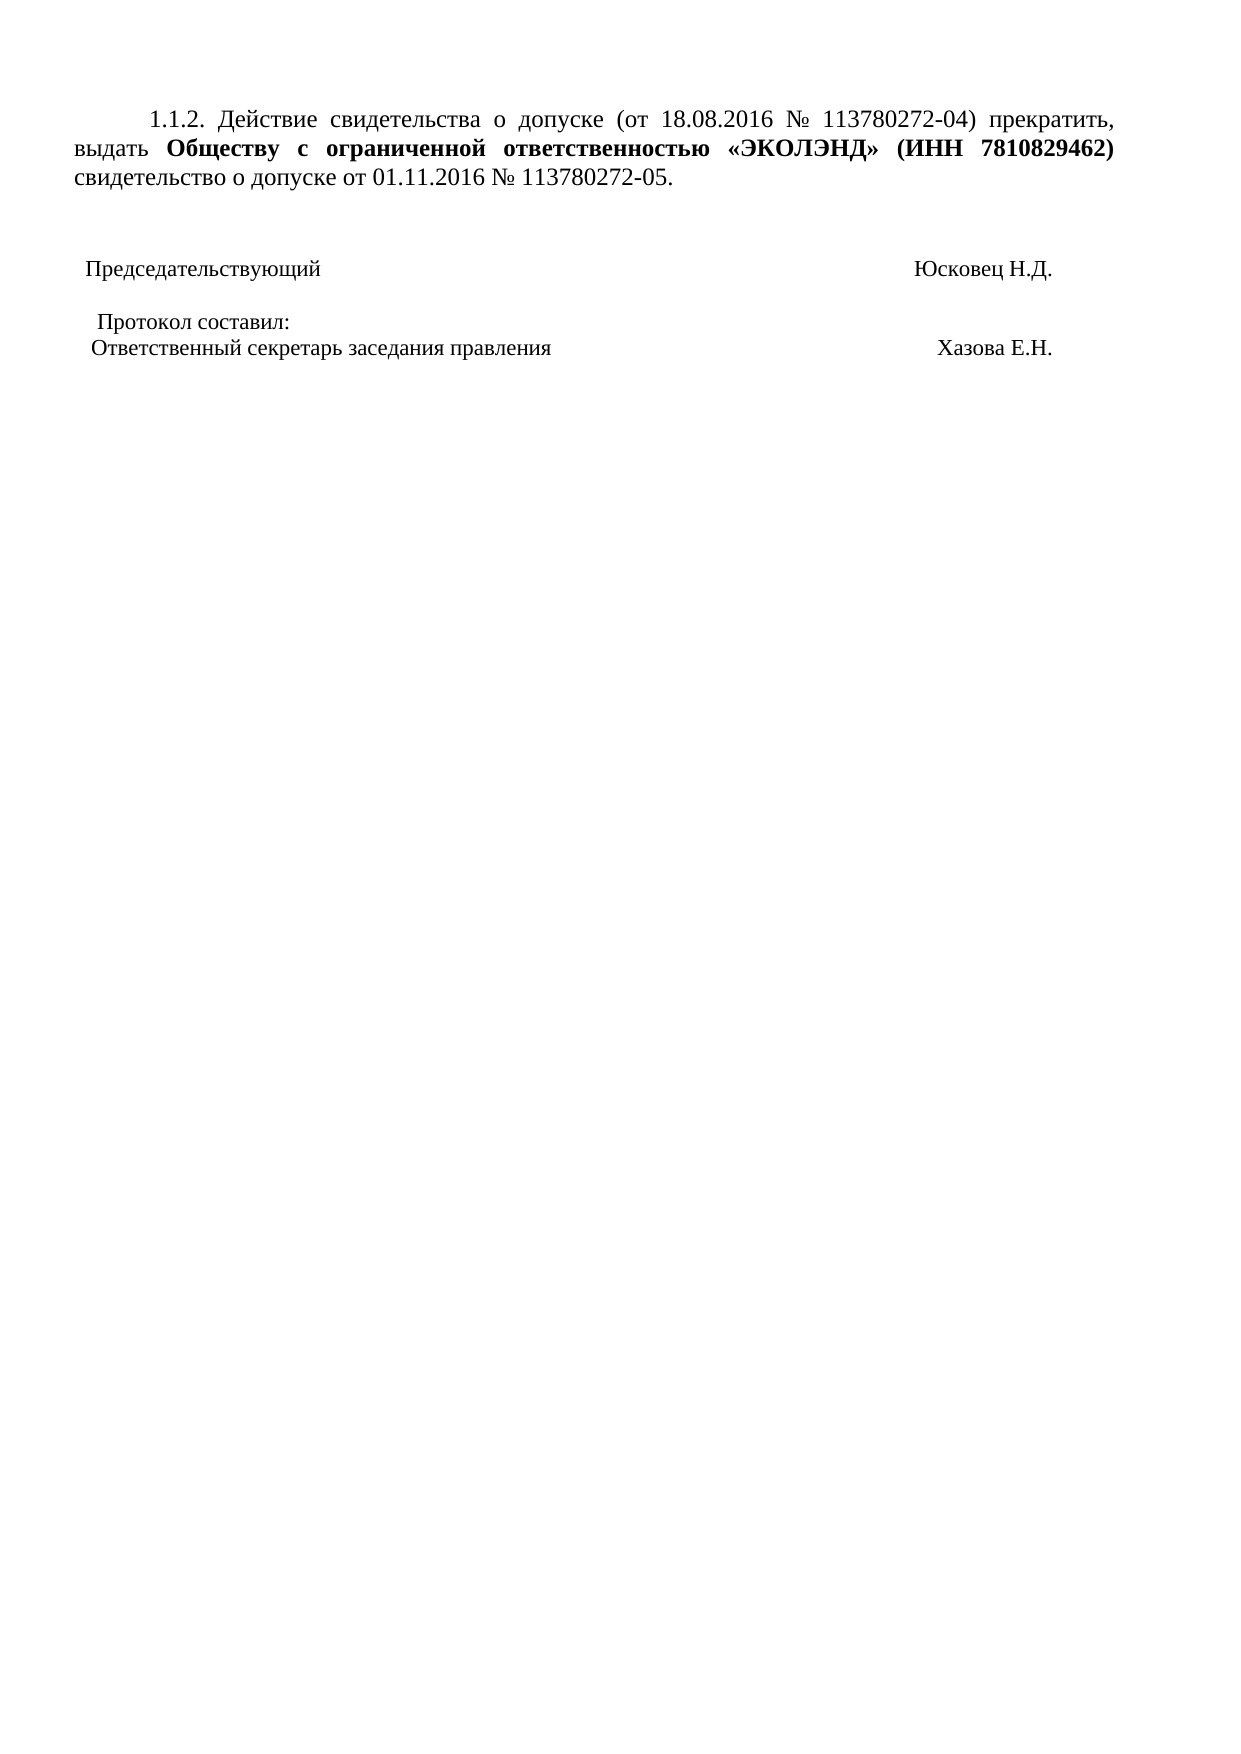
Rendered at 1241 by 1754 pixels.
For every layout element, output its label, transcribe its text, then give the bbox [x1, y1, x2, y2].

text Протокол составил: [74, 308, 1115, 334]
table_header Председательствующий [74, 255, 767, 282]
text 1.1.2. Действие свидетельства о допуске (от 18.08.2016 № 113780272-04) прекратить, выдать Обществу с ограниченной ответственностью «ЭКОЛЭНД» (ИНН 7810829462) свидетельство о допуске от 01.11.2016 № 113780272-05. [74, 104, 1115, 190]
table_header Юсковец Н.Д. [767, 255, 1064, 282]
table_header Хазова Е.Н. [767, 335, 1064, 361]
table_header Ответственный секретарь заседания правления [74, 335, 767, 361]
